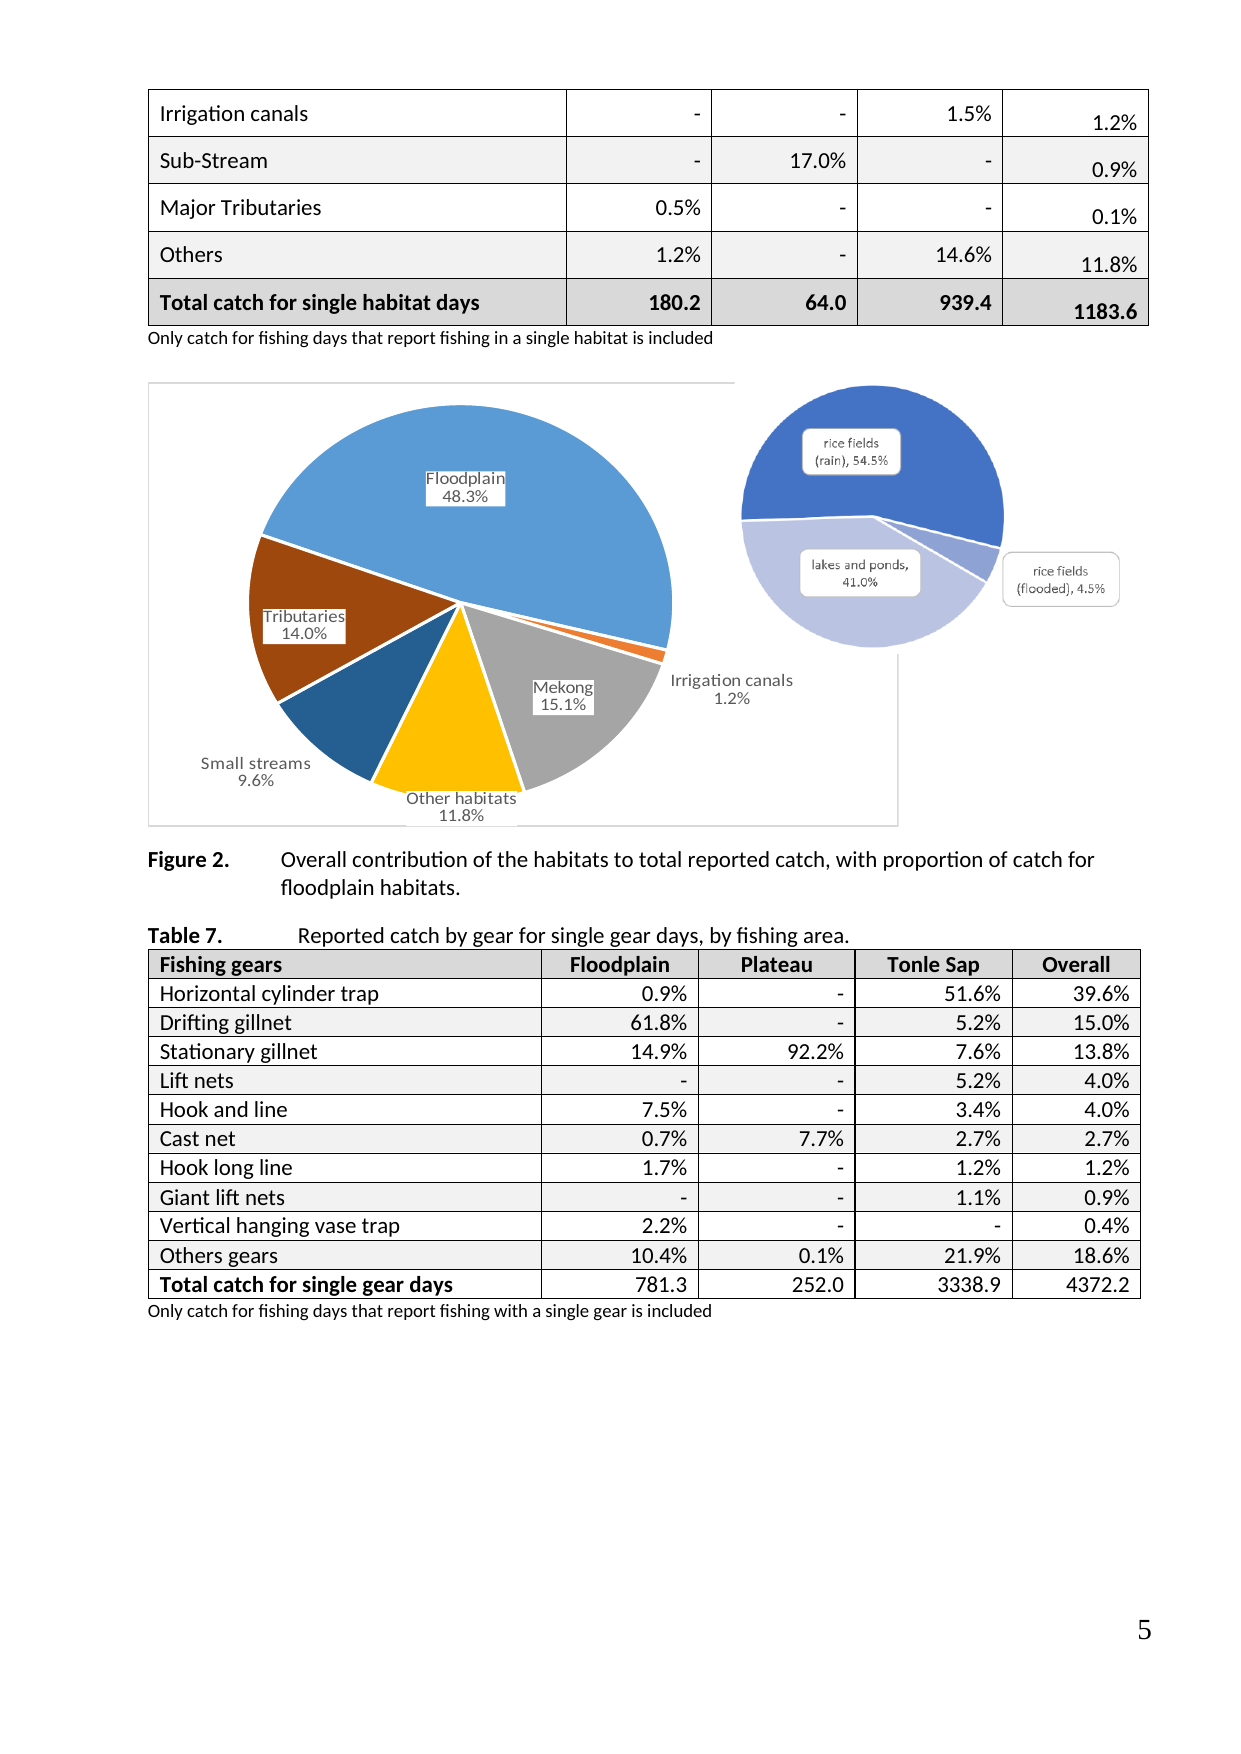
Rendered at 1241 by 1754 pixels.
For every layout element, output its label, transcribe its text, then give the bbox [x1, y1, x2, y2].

table_header Fishing gears [149, 950, 541, 978]
table_cell Drifting gillnet [149, 1008, 541, 1036]
table_cell 781.3 [542, 1270, 698, 1298]
table_cell 1.5% [858, 90, 1002, 136]
picture [734, 374, 1126, 654]
table_cell Horizontal cylinder trap [149, 979, 541, 1007]
table_cell Hook and line [149, 1095, 541, 1123]
table_cell 64.0 [712, 279, 857, 325]
table_cell 13.8% [1013, 1037, 1140, 1065]
table_cell 0.1% [699, 1241, 854, 1269]
table_cell Total catch for single habitat days [149, 279, 566, 325]
text Only catch for fishing days that report fishing with a single gear is included [148, 1299, 1152, 1322]
table_cell 17.0% [712, 137, 857, 183]
table_cell 3338.9 [856, 1270, 1012, 1298]
table_cell - [567, 137, 711, 183]
table_cell 10.4% [542, 1241, 698, 1269]
table_cell - [712, 184, 857, 231]
table_cell - [712, 232, 857, 278]
table_cell 5.2% [856, 1066, 1012, 1094]
table_cell Others [149, 232, 566, 278]
table_cell 0.1% [1003, 184, 1148, 231]
table_cell 252.0 [699, 1270, 854, 1298]
table_cell 0.7% [542, 1125, 698, 1152]
table_cell 2.7% [1013, 1125, 1140, 1152]
table_cell 14.6% [858, 232, 1002, 278]
table_cell 0.9% [542, 979, 698, 1007]
table_cell 39.6% [1013, 979, 1140, 1007]
table_cell - [856, 1212, 1012, 1240]
table_cell - [699, 1066, 854, 1094]
table_cell Sub-Stream [149, 137, 566, 183]
table_cell 92.2% [699, 1037, 854, 1065]
table_cell - [699, 979, 854, 1007]
table_cell 7.7% [699, 1125, 854, 1152]
table_cell Giant lift nets [149, 1183, 541, 1211]
text Table 7. Reported catch by gear for single gear days, by fishing area. [148, 921, 1152, 949]
table_cell - [858, 184, 1002, 231]
table_cell Hook long line [149, 1154, 541, 1182]
table_cell Major Tributaries [149, 184, 566, 231]
table_cell - [699, 1095, 854, 1123]
table_cell Lift nets [149, 1066, 541, 1094]
table_cell 61.8% [542, 1008, 698, 1036]
table_cell 1.1% [856, 1183, 1012, 1211]
table_cell - [712, 90, 857, 136]
table_cell 7.6% [856, 1037, 1012, 1065]
table_header Floodplain [542, 950, 698, 978]
table_cell 1.2% [856, 1154, 1012, 1182]
table_cell 21.9% [856, 1241, 1012, 1269]
table_cell 3.4% [856, 1095, 1012, 1123]
table_cell - [699, 1008, 854, 1036]
table_cell 1.2% [1003, 90, 1148, 136]
table_cell - [699, 1154, 854, 1182]
text Only catch for fishing days that report fishing in a single habitat is included [148, 326, 1152, 349]
table_cell 0.5% [567, 184, 711, 231]
table_header Overall [1013, 950, 1140, 978]
table_cell Vertical hanging vase trap [149, 1212, 541, 1240]
table_cell 5.2% [856, 1008, 1012, 1036]
table_cell 18.6% [1013, 1241, 1140, 1269]
table_cell 0.4% [1013, 1212, 1140, 1240]
table_header Plateau [699, 950, 854, 978]
table_cell 1.2% [1013, 1154, 1140, 1182]
table_cell 180.2 [567, 279, 711, 325]
text Figure 2. Overall contribution of the habitats to total reported catch, with proportion of catch for floodplain habitats. [148, 845, 1152, 901]
table_cell 1.2% [567, 232, 711, 278]
table_cell - [858, 137, 1002, 183]
table_cell Others gears [149, 1241, 541, 1269]
table_cell 14.9% [542, 1037, 698, 1065]
table_cell 7.5% [542, 1095, 698, 1123]
table_cell 939.4 [858, 279, 1002, 325]
table_cell 2.2% [542, 1212, 698, 1240]
table_header Tonle Sap [856, 950, 1012, 978]
table_cell Cast net [149, 1125, 541, 1152]
table_cell 51.6% [856, 979, 1012, 1007]
table_cell Irrigation canals [149, 90, 566, 136]
table_cell 4.0% [1013, 1066, 1140, 1094]
table_cell - [542, 1066, 698, 1094]
table_cell 1.7% [542, 1154, 698, 1182]
table_cell 1183.6 [1003, 279, 1148, 325]
table_cell 4.0% [1013, 1095, 1140, 1123]
table_cell - [699, 1212, 854, 1240]
table_cell 4372.2 [1013, 1270, 1140, 1298]
table_cell 2.7% [856, 1125, 1012, 1152]
table_cell - [542, 1183, 698, 1211]
table_cell Total catch for single gear days [149, 1270, 541, 1298]
table_cell 11.8% [1003, 232, 1148, 278]
table_cell 15.0% [1013, 1008, 1140, 1036]
table_cell Stationary gillnet [149, 1037, 541, 1065]
table_cell 0.9% [1013, 1183, 1140, 1211]
table_cell - [699, 1183, 854, 1211]
table_cell - [567, 90, 711, 136]
table_cell 0.9% [1003, 137, 1148, 183]
